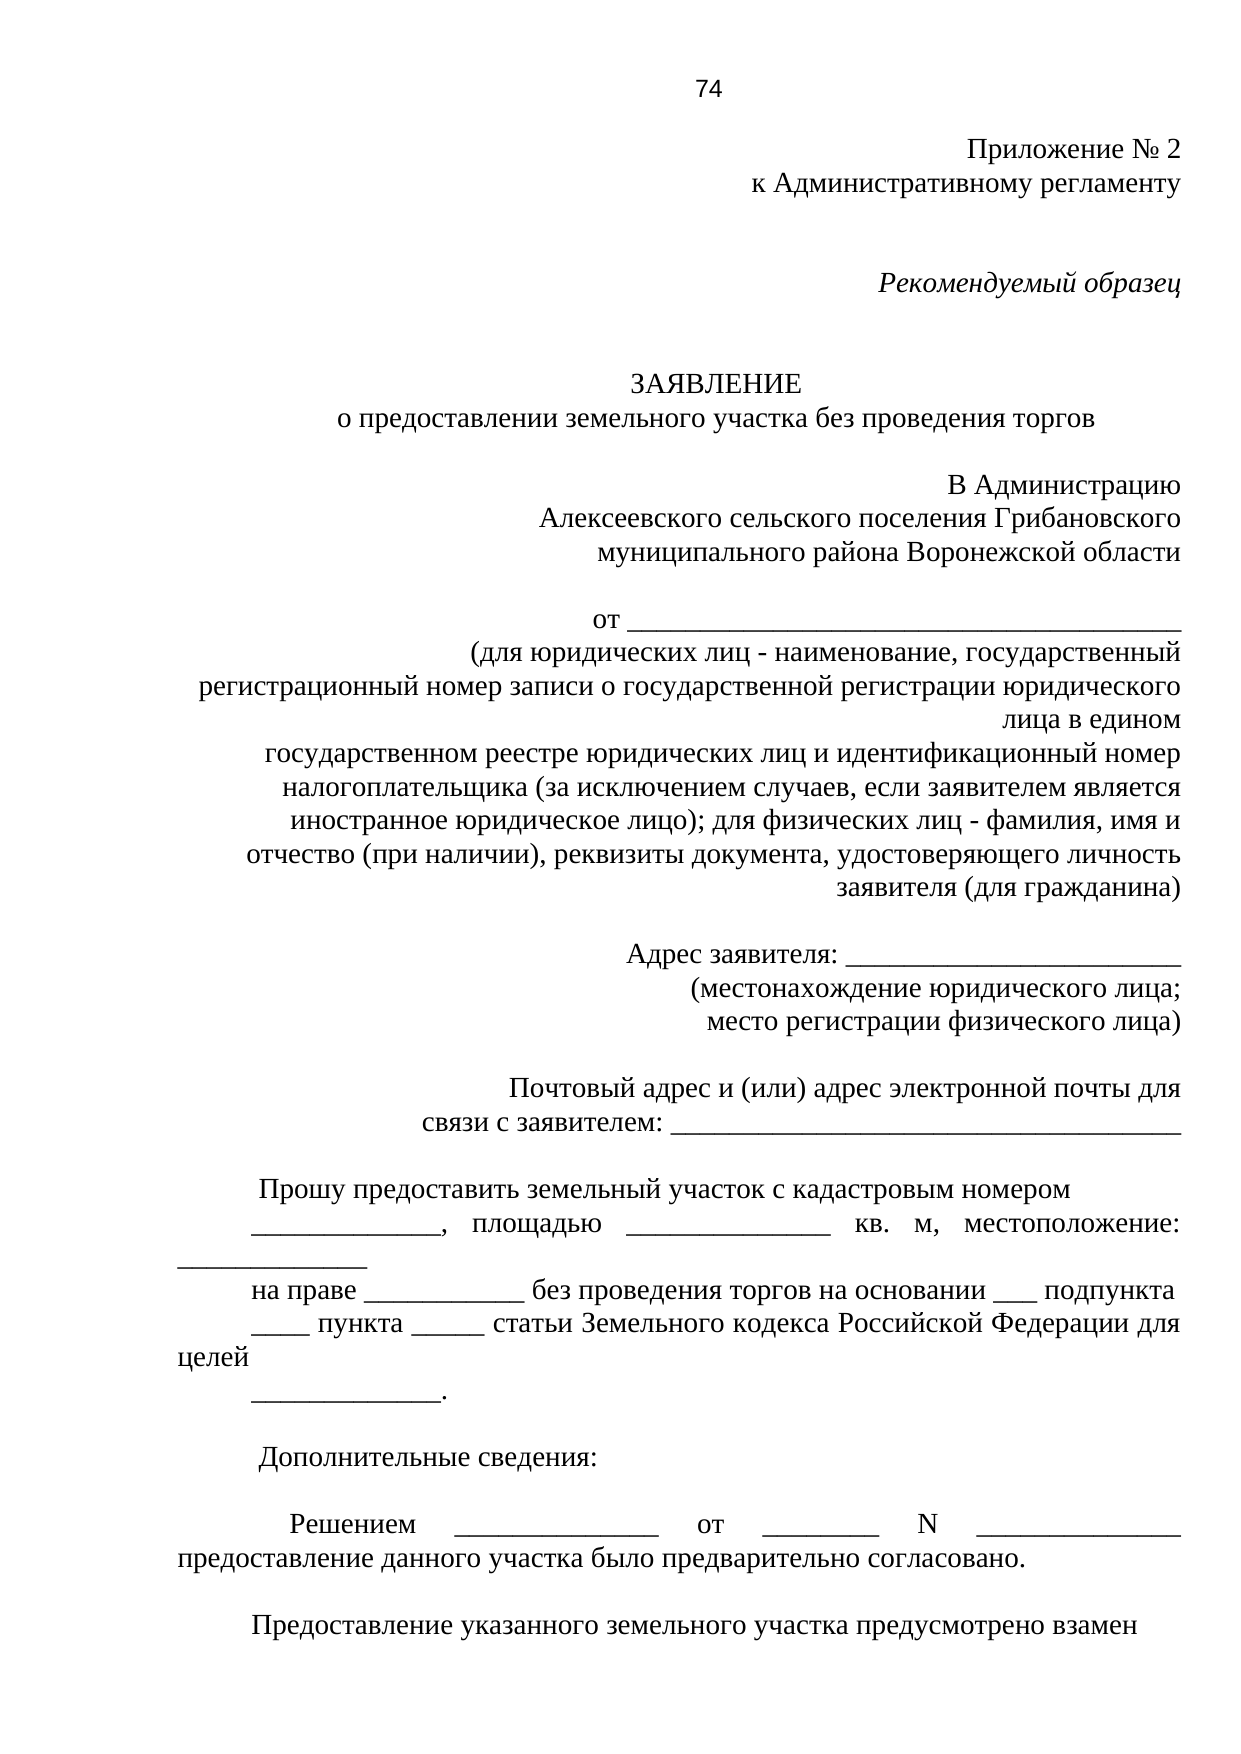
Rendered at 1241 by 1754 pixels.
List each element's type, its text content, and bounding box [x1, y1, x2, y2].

text Решением ______________ от ________ N ______________ предоставление данного участка было предварительно согласовано. [177, 1507, 1181, 1574]
text _____________. [177, 1372, 1181, 1406]
text государственном реестре юридических лиц и идентификационный номер налогоплательщика (за исключением случаев, если заявителем является иностранное юридическое лицо); для физических лиц - фамилия, имя и отчество (при наличии), реквизиты документа, удостоверяющего личность заявителя (для гражданина) [177, 735, 1181, 903]
text ЗАЯВЛЕНИЕ [177, 366, 1181, 400]
text связи с заявителем: ___________________________________ [177, 1104, 1181, 1138]
text Прошу предоставить земельный участок с кадастровым номером [177, 1171, 1181, 1205]
text ____ пункта _____ статьи Земельного кодекса Российской Федерации для целей [177, 1305, 1181, 1372]
text (местонахождение юридического лица; [177, 970, 1181, 1003]
text Приложение № 2 [177, 131, 1181, 165]
text на праве ___________ без проведения торгов на основании ___ подпункта [177, 1272, 1181, 1305]
text _____________, площадью ______________ кв. м, местоположение: _____________ [177, 1205, 1181, 1272]
text Почтовый адрес и (или) адрес электронной почты для [177, 1071, 1181, 1104]
text Дополнительные сведения: [177, 1439, 1181, 1473]
text муниципального района Воронежской области [177, 534, 1181, 567]
text Адрес заявителя: _______________________ [177, 936, 1181, 970]
text от ______________________________________ [177, 601, 1181, 634]
text В Администрацию [177, 467, 1181, 500]
text к Административному регламенту [177, 165, 1181, 198]
text место регистрации физического лица) [177, 1003, 1181, 1037]
text Алексеевского сельского поселения Грибановского [177, 500, 1181, 534]
text о предоставлении земельного участка без проведения торгов [177, 400, 1181, 433]
text Рекомендуемый образец [177, 266, 1181, 299]
text (для юридических лиц - наименование, государственный регистрационный номер записи о государственной регистрации юридического лица в едином [177, 634, 1181, 735]
text Предоставление указанного земельного участка предусмотрено взамен [177, 1607, 1181, 1641]
